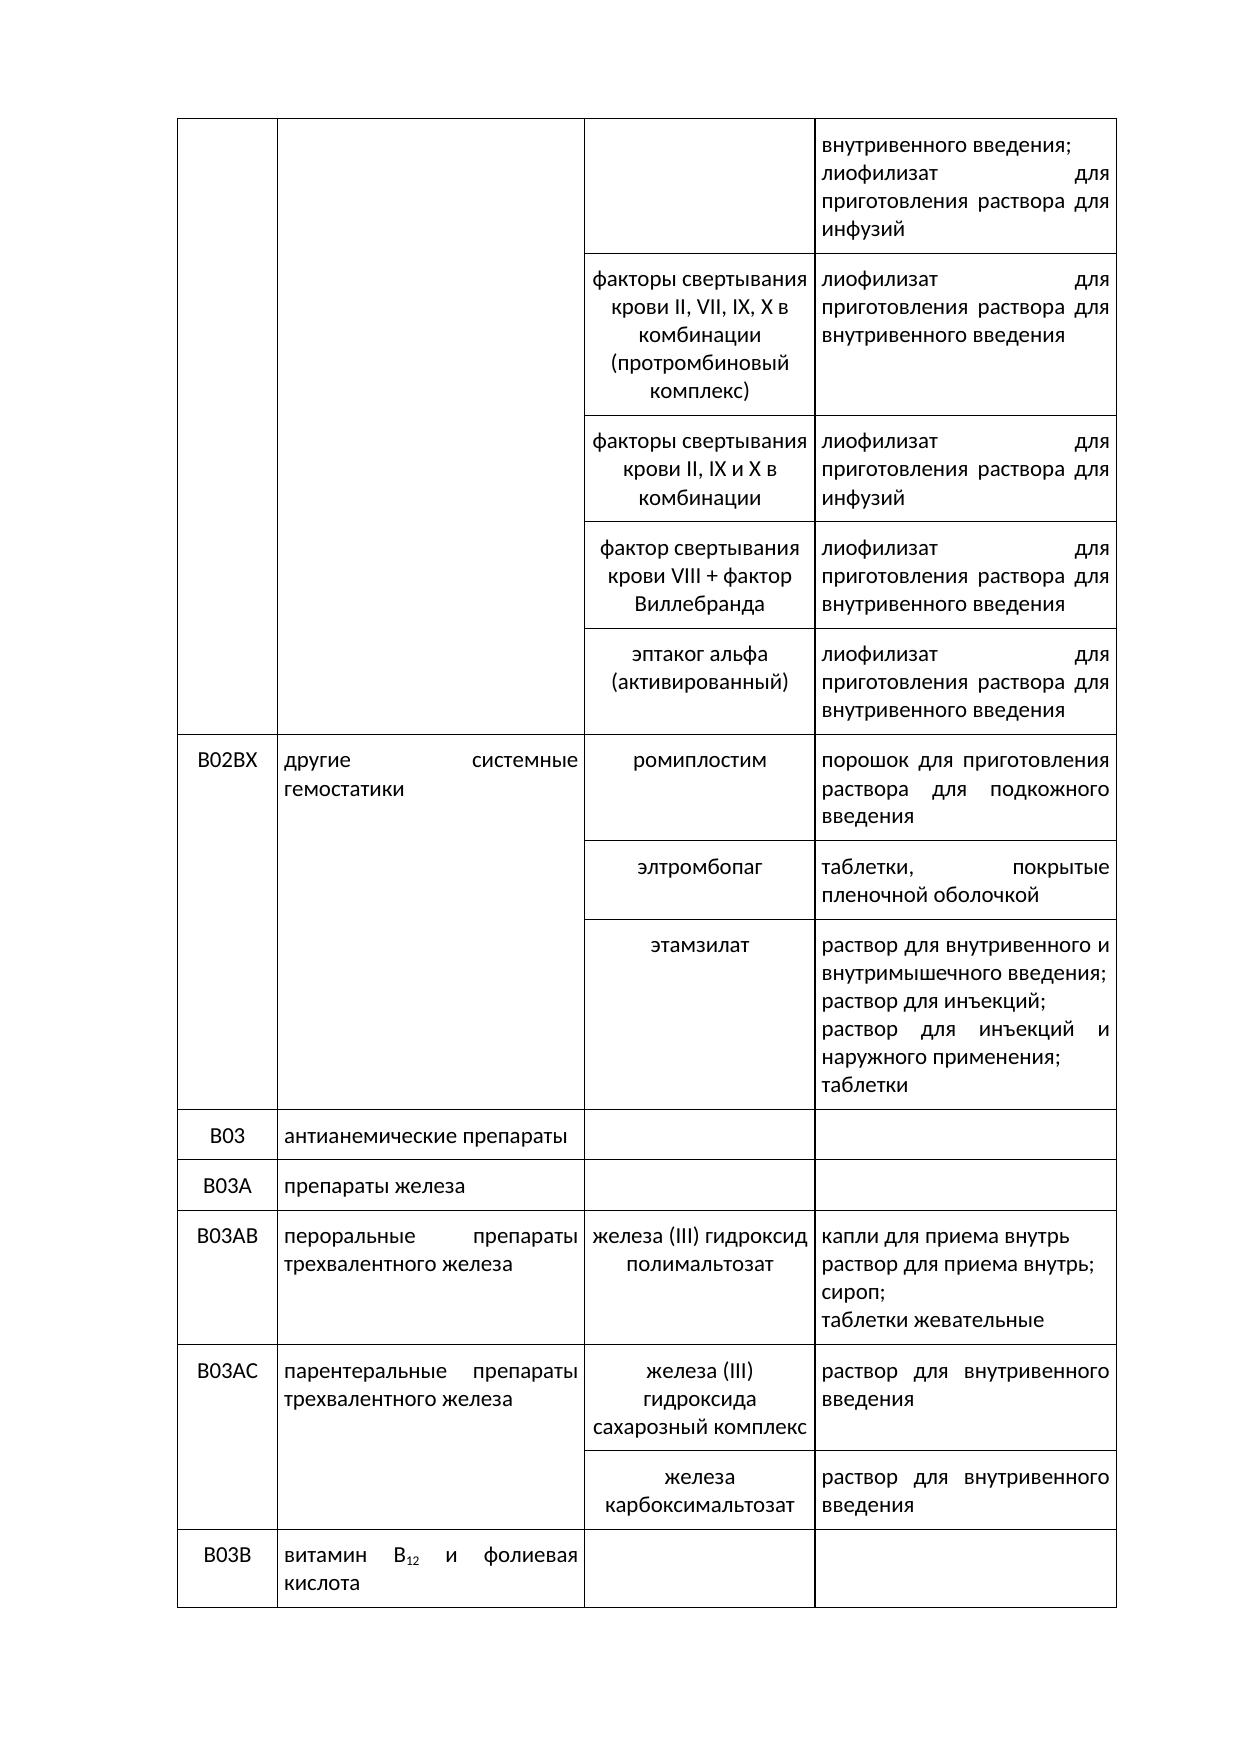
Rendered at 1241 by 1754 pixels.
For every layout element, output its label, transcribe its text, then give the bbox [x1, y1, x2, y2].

table_cell B03AB [178, 1211, 277, 1344]
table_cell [816, 119, 1116, 252]
table_cell лиофилизат для приготовления раствора для инфузий [816, 416, 1116, 521]
table_cell раствор для внутривенного и внутримышечного введения; раствор для инъекций; раствор для инъекций и наружного применения; таблетки [816, 920, 1116, 1109]
table_cell факторы свертывания крови II, VII, IX, X в комбинации (протромбиновый комплекс) [585, 254, 814, 415]
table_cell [585, 119, 814, 252]
table_cell фактор свертывания крови VIII + фактор Виллебранда [585, 522, 814, 628]
table_cell B03A [178, 1160, 277, 1210]
table_cell другие системные гемостатики [278, 735, 584, 1109]
table_cell этамзилат [585, 920, 814, 1109]
table_cell [816, 1110, 1116, 1159]
table_cell капли для приема внутрь раствор для приема внутрь; сироп; таблетки жевательные [816, 1211, 1116, 1344]
table_cell антианемические препараты [278, 1110, 584, 1159]
table_cell [816, 1530, 1116, 1607]
table_cell таблетки, покрытые пленочной оболочкой [816, 841, 1116, 919]
table_cell витамин B12 и фолиевая кислота [278, 1530, 584, 1607]
table_cell ромиплостим [585, 735, 814, 840]
table_cell B03B [178, 1530, 277, 1607]
table_cell парентеральные препараты трехвалентного железа [278, 1345, 584, 1529]
table_cell элтромбопаг [585, 841, 814, 919]
table_cell лиофилизат для приготовления раствора для внутривенного введения [816, 522, 1116, 628]
table_cell B03 [178, 1110, 277, 1159]
table_cell железа (III) гидроксида сахарозный комплекс [585, 1345, 814, 1450]
table_cell раствор для внутривенного введения [816, 1451, 1116, 1529]
table_cell [178, 415, 277, 734]
table_cell B03AC [178, 1345, 277, 1529]
table_cell препараты железа [278, 1160, 584, 1210]
table_cell эптаког альфа (активированный) [585, 629, 814, 734]
table_cell лиофилизат для приготовления раствора для внутривенного введения [816, 629, 1116, 734]
table_cell железа (III) гидроксид полимальтозат [585, 1211, 814, 1344]
table_cell B02BX [178, 735, 277, 1109]
table_cell [585, 1530, 814, 1607]
table_cell [816, 1160, 1116, 1210]
table_cell раствор для внутривенного введения [816, 1345, 1116, 1450]
table_cell [278, 415, 584, 734]
table_cell порошок для приготовления раствора для подкожного введения [816, 735, 1116, 840]
table_cell факторы свертывания крови II, IX и X в комбинации [585, 416, 814, 521]
table_cell лиофилизат для приготовления раствора для внутривенного введения [816, 254, 1116, 415]
table_cell железа карбоксимальтозат [585, 1451, 814, 1529]
table_cell пероральные препараты трехвалентного железа [278, 1211, 584, 1344]
table_cell [585, 1110, 814, 1159]
table_cell [585, 1160, 814, 1210]
